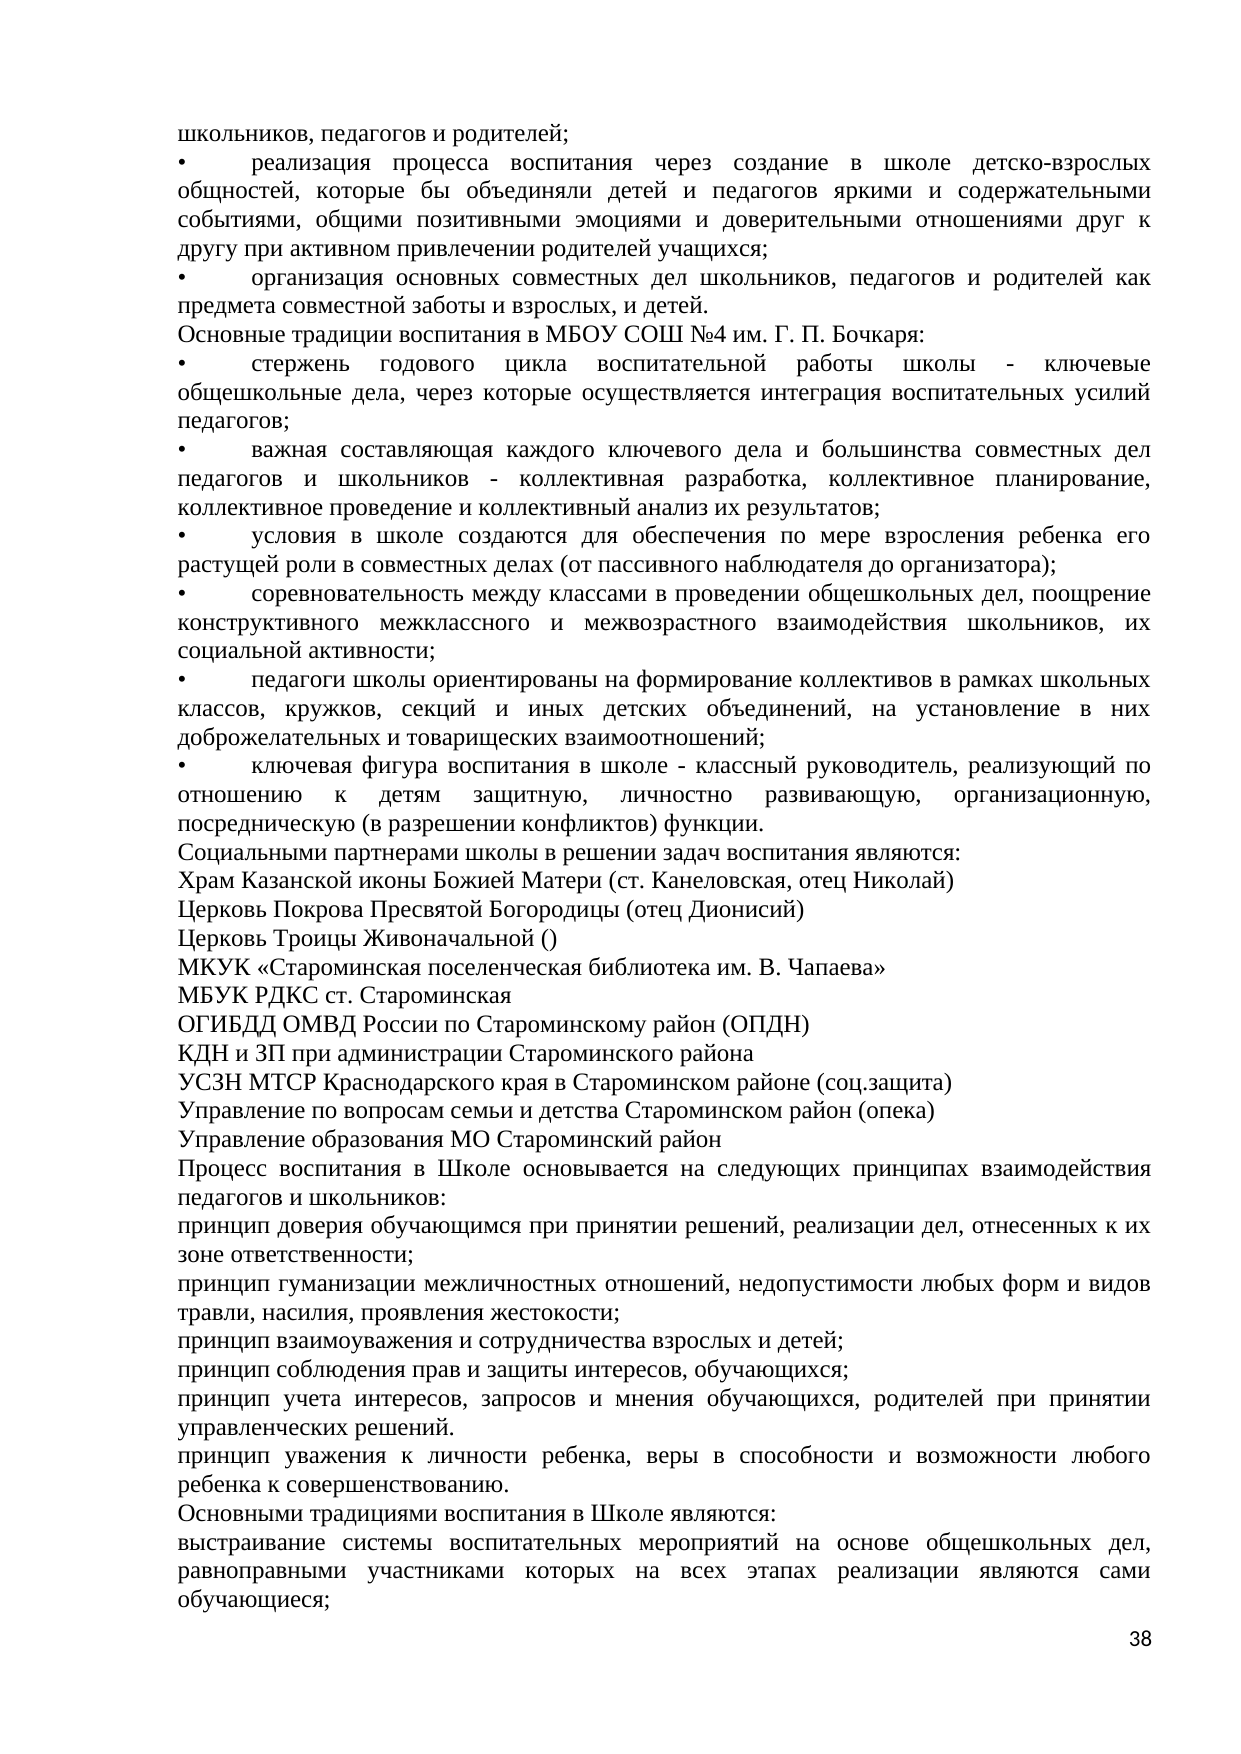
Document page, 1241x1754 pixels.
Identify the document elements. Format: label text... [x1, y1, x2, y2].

subtitle • организация основных совместных дел школьников, педагогов и родителей как предмета совместной заботы и взрослых, и детей. [177, 262, 1152, 319]
subtitle КДН и ЗП при администрации Староминского района [177, 1038, 1152, 1067]
subtitle МКУК «Староминская поселенческая библиотека им. В. Чапаева» [177, 952, 1152, 981]
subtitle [177, 118, 1152, 147]
subtitle Храм Казанской иконы Божией Матери (ст. Канеловская, отец Николай) [177, 866, 1152, 894]
subtitle принцип соблюдения прав и защиты интересов, обучающихся; [177, 1354, 1152, 1383]
subtitle Основными традициями воспитания в Школе являются: [177, 1498, 1152, 1527]
subtitle выстраивание системы воспитательных мероприятий на основе общешкольных дел, равноправными участниками которых на всех этапах реализации являются сами обучающиеся; [177, 1527, 1152, 1613]
subtitle Управление по вопросам семьи и детства Староминском район (опека) [177, 1096, 1152, 1124]
subtitle принцип взаимоуважения и сотрудничества взрослых и детей; [177, 1326, 1152, 1354]
subtitle Церковь Покрова Пресвятой Богородицы (отец Дионисий) [177, 894, 1152, 923]
subtitle • соревновательность между классами в проведении общешкольных дел, поощрение конструктивного межклассного и межвозрастного взаимодействия школьников, их социальной активности; [177, 578, 1152, 664]
subtitle МБУК РДКС ст. Староминская [177, 981, 1152, 1009]
subtitle Основные традиции воспитания в МБОУ СОШ №4 им. Г. П. Бочкаря: [177, 319, 1152, 348]
subtitle УСЗН МТСР Краснодарского края в Староминском районе (соц.защита) [177, 1067, 1152, 1096]
subtitle принцип гуманизации межличностных отношений, недопустимости любых форм и видов травли, насилия, проявления жестокости; [177, 1268, 1152, 1326]
subtitle • стержень годового цикла воспитательной работы школы - ключевые общешкольные дела, через которые осуществляется интеграция воспитательных усилий педагогов; [177, 348, 1152, 434]
subtitle принцип доверия обучающимся при принятии решений, реализации дел, отнесенных к их зоне ответственности; [177, 1211, 1152, 1268]
subtitle • важная составляющая каждого ключевого дела и большинства совместных дел педагогов и школьников - коллективная разработка, коллективное планирование, коллективное проведение и коллективный анализ их результатов; [177, 434, 1152, 521]
subtitle Церковь Троицы Живоначальной () [177, 923, 1152, 952]
subtitle Процесс воспитания в Школе основывается на следующих принципах взаимодействия педагогов и школьников: [177, 1153, 1152, 1211]
subtitle • реализация процесса воспитания через создание в школе детско-взрослых общностей, которые бы объединяли детей и педагогов яркими и содержательными событиями, общими позитивными эмоциями и доверительными отношениями друг к другу при активном привлечении родителей учащихся; [177, 147, 1152, 262]
subtitle • ключевая фигура воспитания в школе - классный руководитель, реализующий по отношению к детям защитную, личностно развивающую, организационную, посредническую (в разрешении конфликтов) функции. [177, 751, 1152, 837]
subtitle Управление образования МО Староминский район [177, 1124, 1152, 1153]
subtitle Социальными партнерами школы в решении задач воспитания являются: [177, 837, 1152, 866]
subtitle принцип уважения к личности ребенка, веры в способности и возможности любого ребенка к совершенствованию. [177, 1441, 1152, 1498]
subtitle • условия в школе создаются для обеспечения по мере взросления ребенка его растущей роли в совместных делах (от пассивного наблюдателя до организатора); [177, 521, 1152, 578]
subtitle принцип учета интересов, запросов и мнения обучающихся, родителей при принятии управленческих решений. [177, 1383, 1152, 1441]
subtitle • педагоги школы ориентированы на формирование коллективов в рамках школьных классов, кружков, секций и иных детских объединений, на установление в них доброжелательных и товарищеских взаимоотношений; [177, 664, 1152, 751]
subtitle ОГИБДД ОМВД России по Староминскому район (ОПДН) [177, 1009, 1152, 1038]
